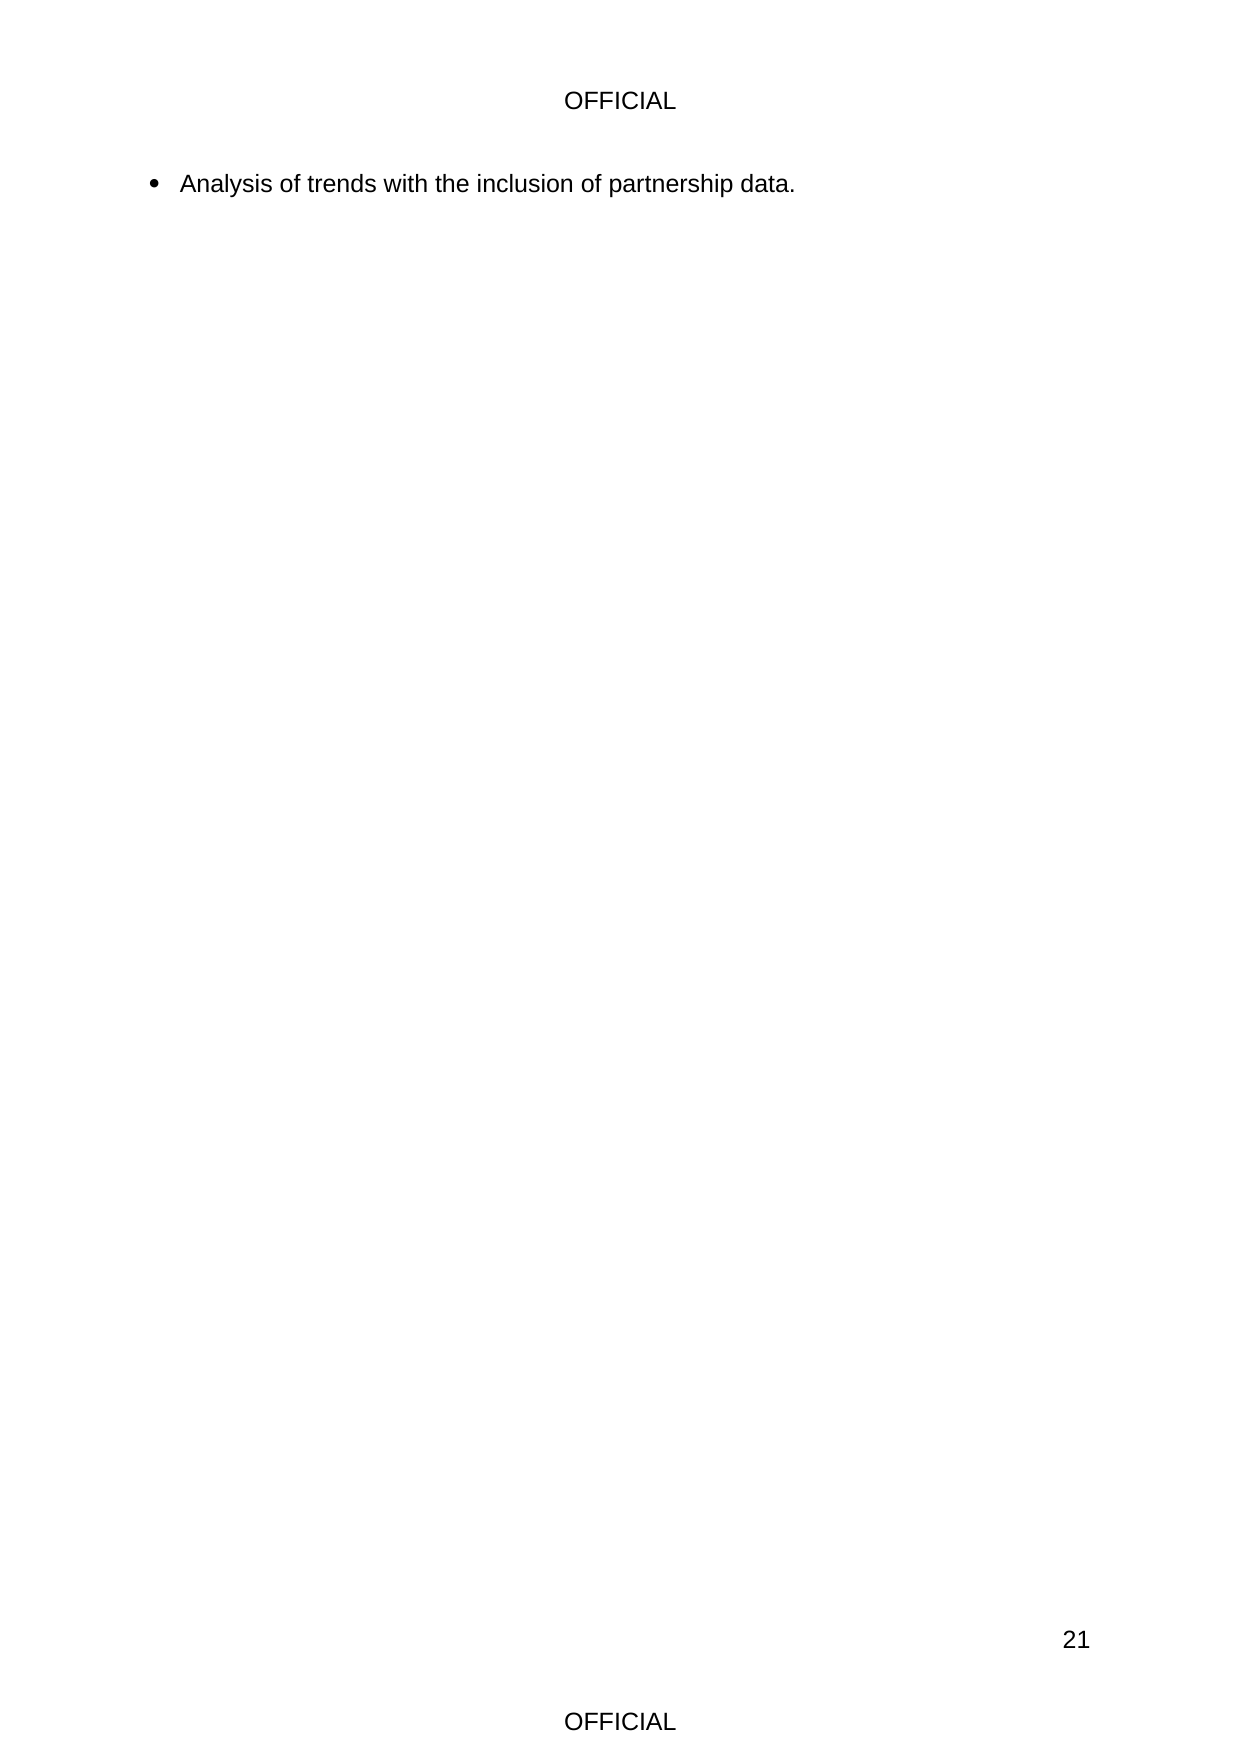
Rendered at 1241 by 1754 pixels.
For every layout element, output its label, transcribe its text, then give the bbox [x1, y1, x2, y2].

list Analysis of trends with the inclusion of partnership data. [150, 169, 1090, 198]
